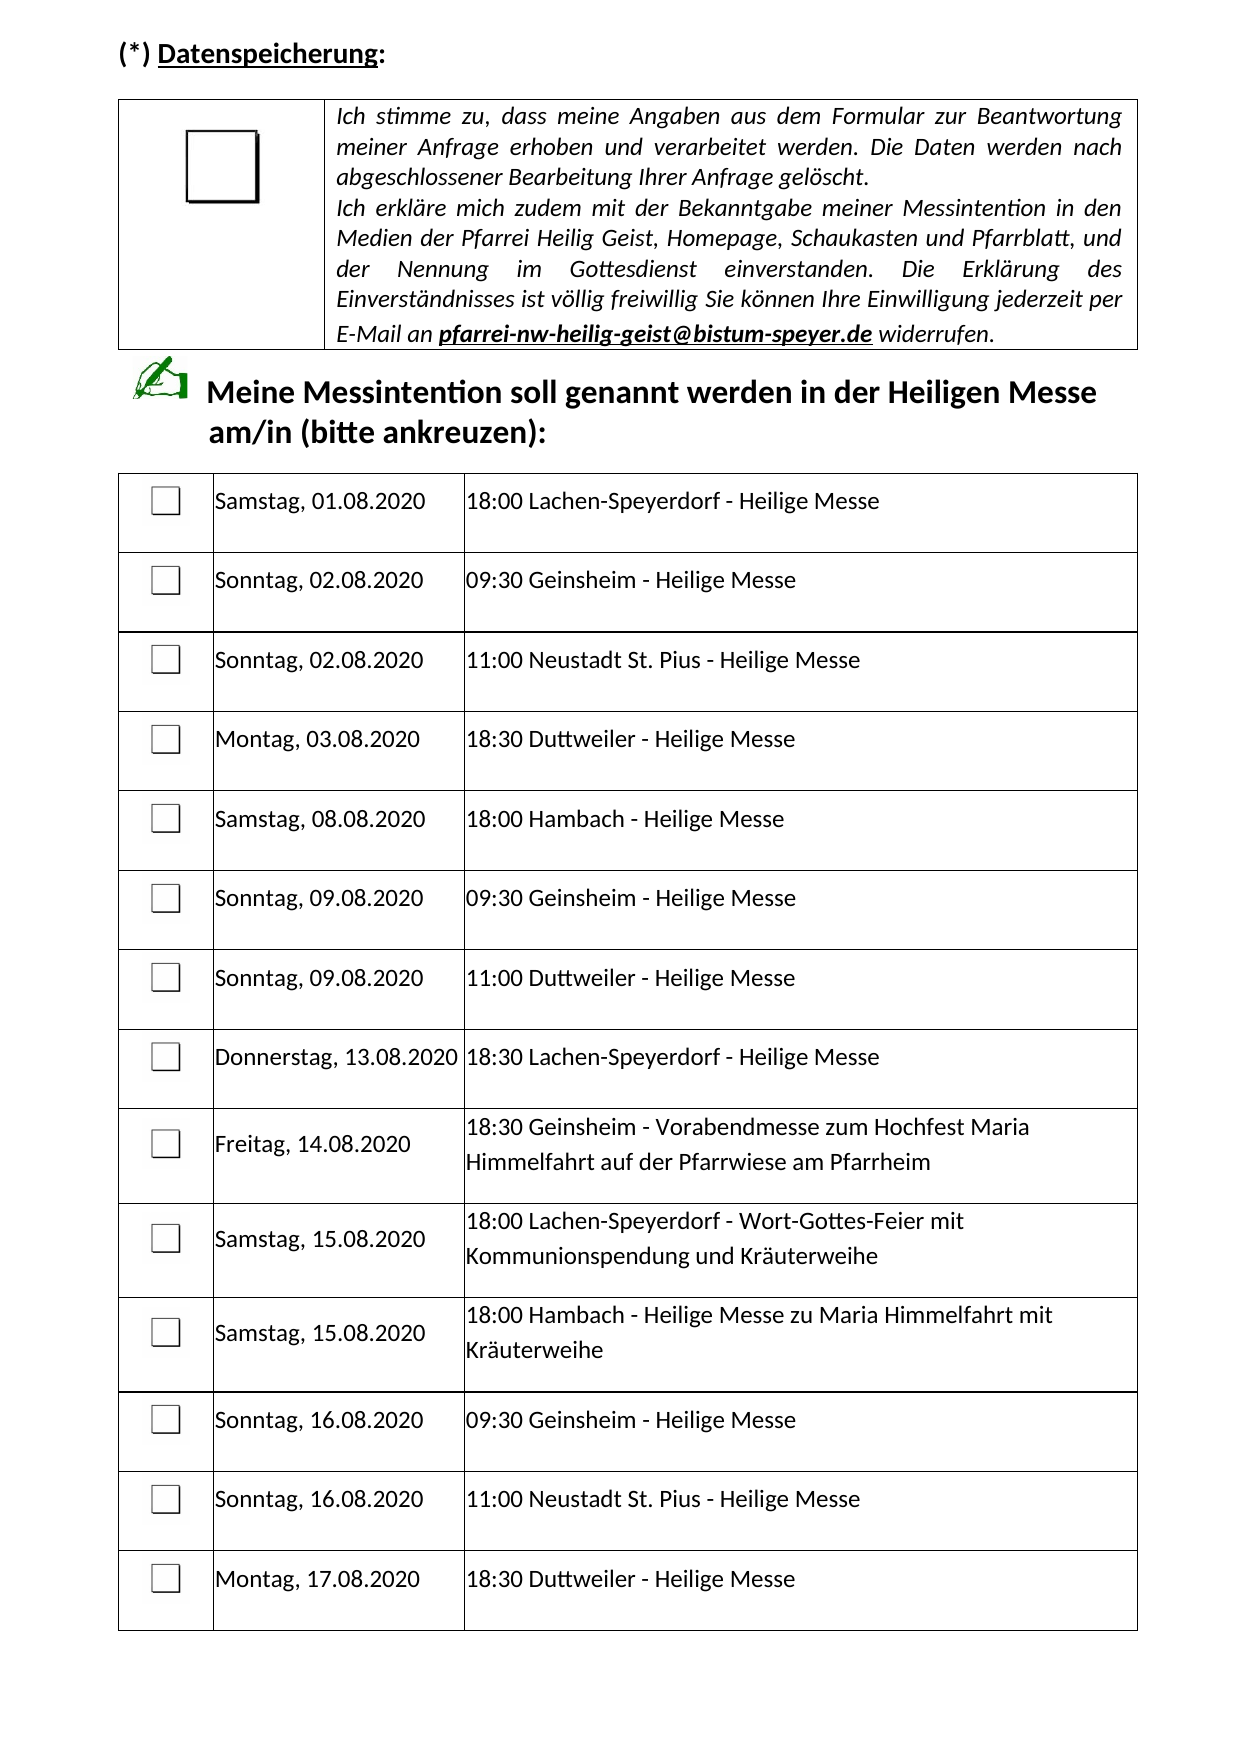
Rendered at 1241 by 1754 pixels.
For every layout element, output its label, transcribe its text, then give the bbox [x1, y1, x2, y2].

picture [142, 1212, 190, 1264]
table_header Ich stimme zu, dass meine Angaben aus dem Formular zur Beantwortung meiner Anfrage erhoben und verarbeitet werden. Die Daten werden nach abgeschlossener Bearbeitung Ihrer Anfrage gelöscht. Ich erkläre mich zudem mit der Bekanntgabe meiner Messintention in den Medien der Pfarrei Heilig Geist, Homepage, Schaukasten und Pfarrblatt, und der Nennung im Gottesdienst einverstanden. Die Erklärung des Einverständnisses ist völlig freiwillig Sie können Ihre Einwilligung jederzeit per E-Mail an pfarrei-nw-heilig-geist@bistum-speyer.de widerrufen. [325, 100, 1137, 349]
picture [131, 356, 187, 398]
table_cell Sonntag, 02.08.2020 [214, 633, 464, 711]
table_cell Samstag, 15.08.2020 [214, 1298, 464, 1391]
table_cell [119, 1298, 213, 1391]
text Meine Messintention soll genannt werden in der Heiligen Messe [118, 371, 1122, 411]
picture [142, 1307, 190, 1358]
table_cell [119, 950, 213, 1029]
picture [142, 793, 190, 844]
table_cell Sonntag, 16.08.2020 [214, 1393, 464, 1471]
table_cell 18:00 Lachen-Speyerdorf - Wort-Gottes-Feier mit Kommunionspendung und Kräuterweihe [465, 1204, 1137, 1297]
table_cell [119, 1109, 213, 1203]
table_cell [119, 871, 213, 949]
table_cell 18:30 Duttweiler - Heilige Messe [465, 1551, 1137, 1630]
picture [142, 1473, 190, 1525]
picture [142, 1118, 190, 1169]
table_cell Sonntag, 09.08.2020 [214, 871, 464, 949]
table_cell Montag, 17.08.2020 [214, 1551, 464, 1630]
table_cell 18:30 Lachen-Speyerdorf - Heilige Messe [465, 1030, 1137, 1108]
table_cell Freitag, 14.08.2020 [214, 1109, 464, 1203]
table_header 18:00 Lachen-Speyerdorf - Heilige Messe [465, 474, 1137, 552]
table_cell Donnerstag, 13.08.2020 [214, 1030, 464, 1108]
table_cell Samstag, 15.08.2020 [214, 1204, 464, 1297]
table_cell [119, 1204, 213, 1297]
picture [142, 1031, 190, 1082]
table_cell 18:00 Hambach - Heilige Messe [465, 791, 1137, 870]
table_cell [119, 1030, 213, 1108]
table_cell Samstag, 08.08.2020 [214, 791, 464, 870]
picture [159, 100, 284, 232]
picture [142, 952, 190, 1003]
table_header (Bitte ankreuzen): [119, 100, 324, 349]
picture [142, 713, 190, 765]
text am/in (bitte ankreuzen): [118, 411, 1122, 452]
table_cell 18:00 Hambach - Heilige Messe zu Maria Himmelfahrt mit Kräuterweihe [465, 1298, 1137, 1391]
text (*) Datenspeicherung: [118, 35, 1122, 71]
picture [142, 872, 190, 924]
picture [142, 554, 190, 606]
table_cell 11:00 Neustadt St. Pius - Heilige Messe [465, 633, 1137, 711]
table_cell 18:30 Duttweiler - Heilige Messe [465, 712, 1137, 790]
picture [142, 1553, 190, 1604]
table_cell 09:30 Geinsheim - Heilige Messe [465, 1393, 1137, 1471]
table_cell [119, 791, 213, 870]
table_cell 09:30 Geinsheim - Heilige Messe [465, 871, 1137, 949]
table_cell 11:00 Neustadt St. Pius - Heilige Messe [465, 1472, 1137, 1550]
table_cell [119, 712, 213, 790]
table_cell 11:00 Duttweiler - Heilige Messe [465, 950, 1137, 1029]
table_cell [119, 1393, 213, 1471]
table_cell [119, 553, 213, 631]
table_cell Sonntag, 09.08.2020 [214, 950, 464, 1029]
table_header [119, 474, 213, 552]
table_cell 09:30 Geinsheim - Heilige Messe [465, 553, 1137, 631]
picture [142, 634, 190, 685]
table_cell 18:30 Geinsheim - Vorabendmesse zum Hochfest Maria Himmelfahrt auf der Pfarrwiese am Pfarrheim [465, 1109, 1137, 1203]
table_cell Sonntag, 16.08.2020 [214, 1472, 464, 1550]
picture [142, 1394, 190, 1445]
picture [142, 475, 190, 526]
table_cell Montag, 03.08.2020 [214, 712, 464, 790]
table_cell Sonntag, 02.08.2020 [214, 553, 464, 631]
table_cell [119, 633, 213, 711]
table_cell [119, 1551, 213, 1630]
table_header Samstag, 01.08.2020 [214, 474, 464, 552]
table_cell [119, 1472, 213, 1550]
